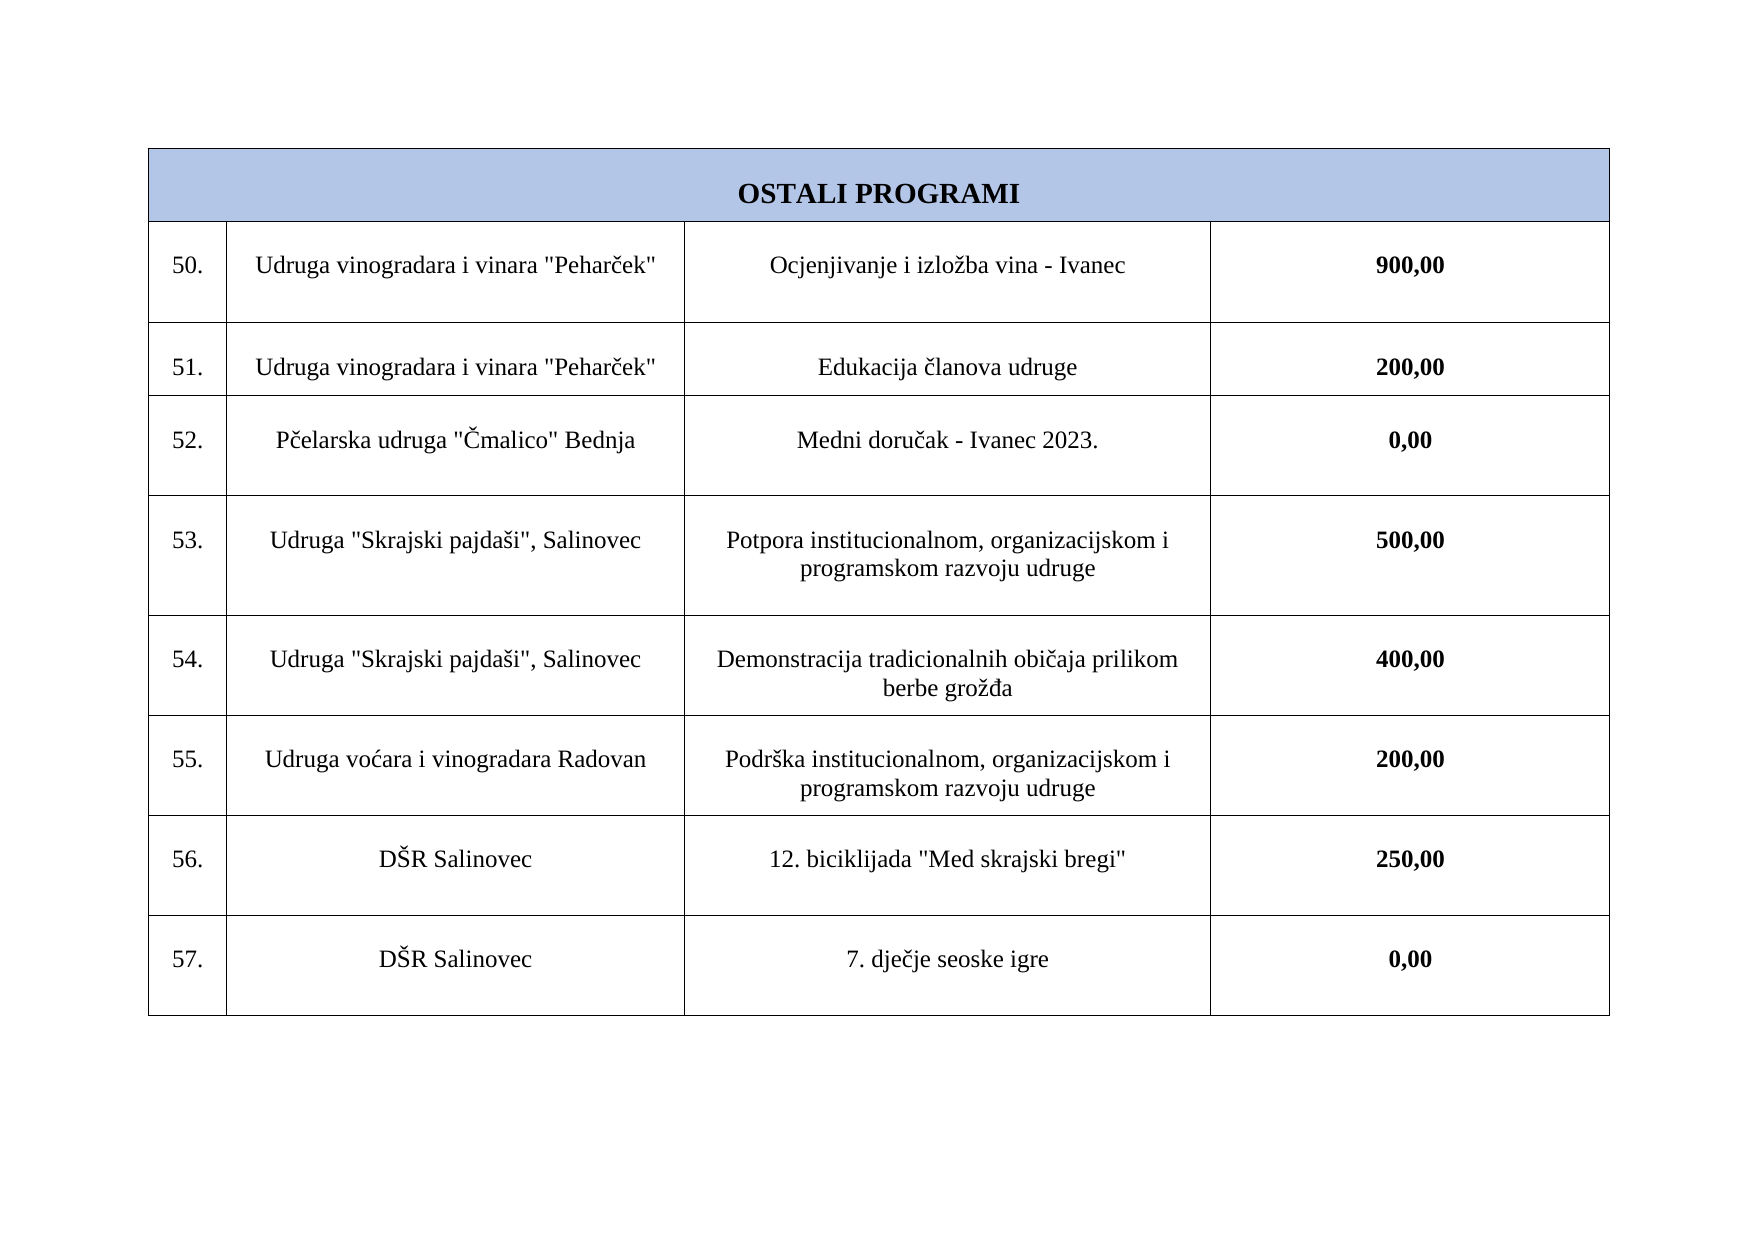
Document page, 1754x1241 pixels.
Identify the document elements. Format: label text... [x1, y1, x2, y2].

table_cell 55. [149, 716, 226, 815]
table_cell Udruga "Skrajski pajdaši", Salinovec [227, 496, 684, 615]
table_cell Medni doručak - Ivanec 2023. [685, 396, 1210, 495]
table_cell 0,00 [1211, 916, 1609, 1015]
table_cell DŠR Salinovec [227, 816, 684, 915]
table_cell Pčelarska udruga "Čmalico" Bednja [227, 396, 684, 495]
table_cell 57. [149, 916, 226, 1015]
table_cell Udruga vinogradara i vinara "Peharček" [227, 323, 684, 395]
table_cell 12. biciklijada "Med skrajski bregi" [685, 816, 1210, 915]
table_cell 200,00 [1211, 323, 1609, 395]
table_cell 53. [149, 496, 226, 615]
table_cell Ocjenjivanje i izložba vina - Ivanec [685, 222, 1210, 322]
table_cell DŠR Salinovec [227, 916, 684, 1015]
table_cell 50. [149, 222, 226, 322]
table_cell 200,00 [1211, 716, 1609, 815]
table_cell OSTALI PROGRAMI [149, 149, 1609, 221]
table_cell 400,00 [1211, 616, 1609, 715]
table_cell 52. [149, 396, 226, 495]
table_cell 54. [149, 616, 226, 715]
table_cell Edukacija članova udruge [685, 323, 1210, 395]
table_cell 56. [149, 816, 226, 915]
table_cell 0,00 [1211, 396, 1609, 495]
table_cell Udruga vinogradara i vinara "Peharček" [227, 222, 684, 322]
table_cell Demonstracija tradicionalnih običaja prilikom berbe grožđa [685, 616, 1210, 715]
table_cell Udruga voćara i vinogradara Radovan [227, 716, 684, 815]
table_cell Podrška institucionalnom, organizacijskom i programskom razvoju udruge [685, 716, 1210, 815]
table_cell 900,00 [1211, 222, 1609, 322]
table_cell 250,00 [1211, 816, 1609, 915]
table_cell 500,00 [1211, 496, 1609, 615]
table_cell 7. dječje seoske igre [685, 916, 1210, 1015]
table_cell 51. [149, 323, 226, 395]
table_cell Udruga "Skrajski pajdaši", Salinovec [227, 616, 684, 715]
table_cell Potpora institucionalnom, organizacijskom i programskom razvoju udruge [685, 496, 1210, 615]
